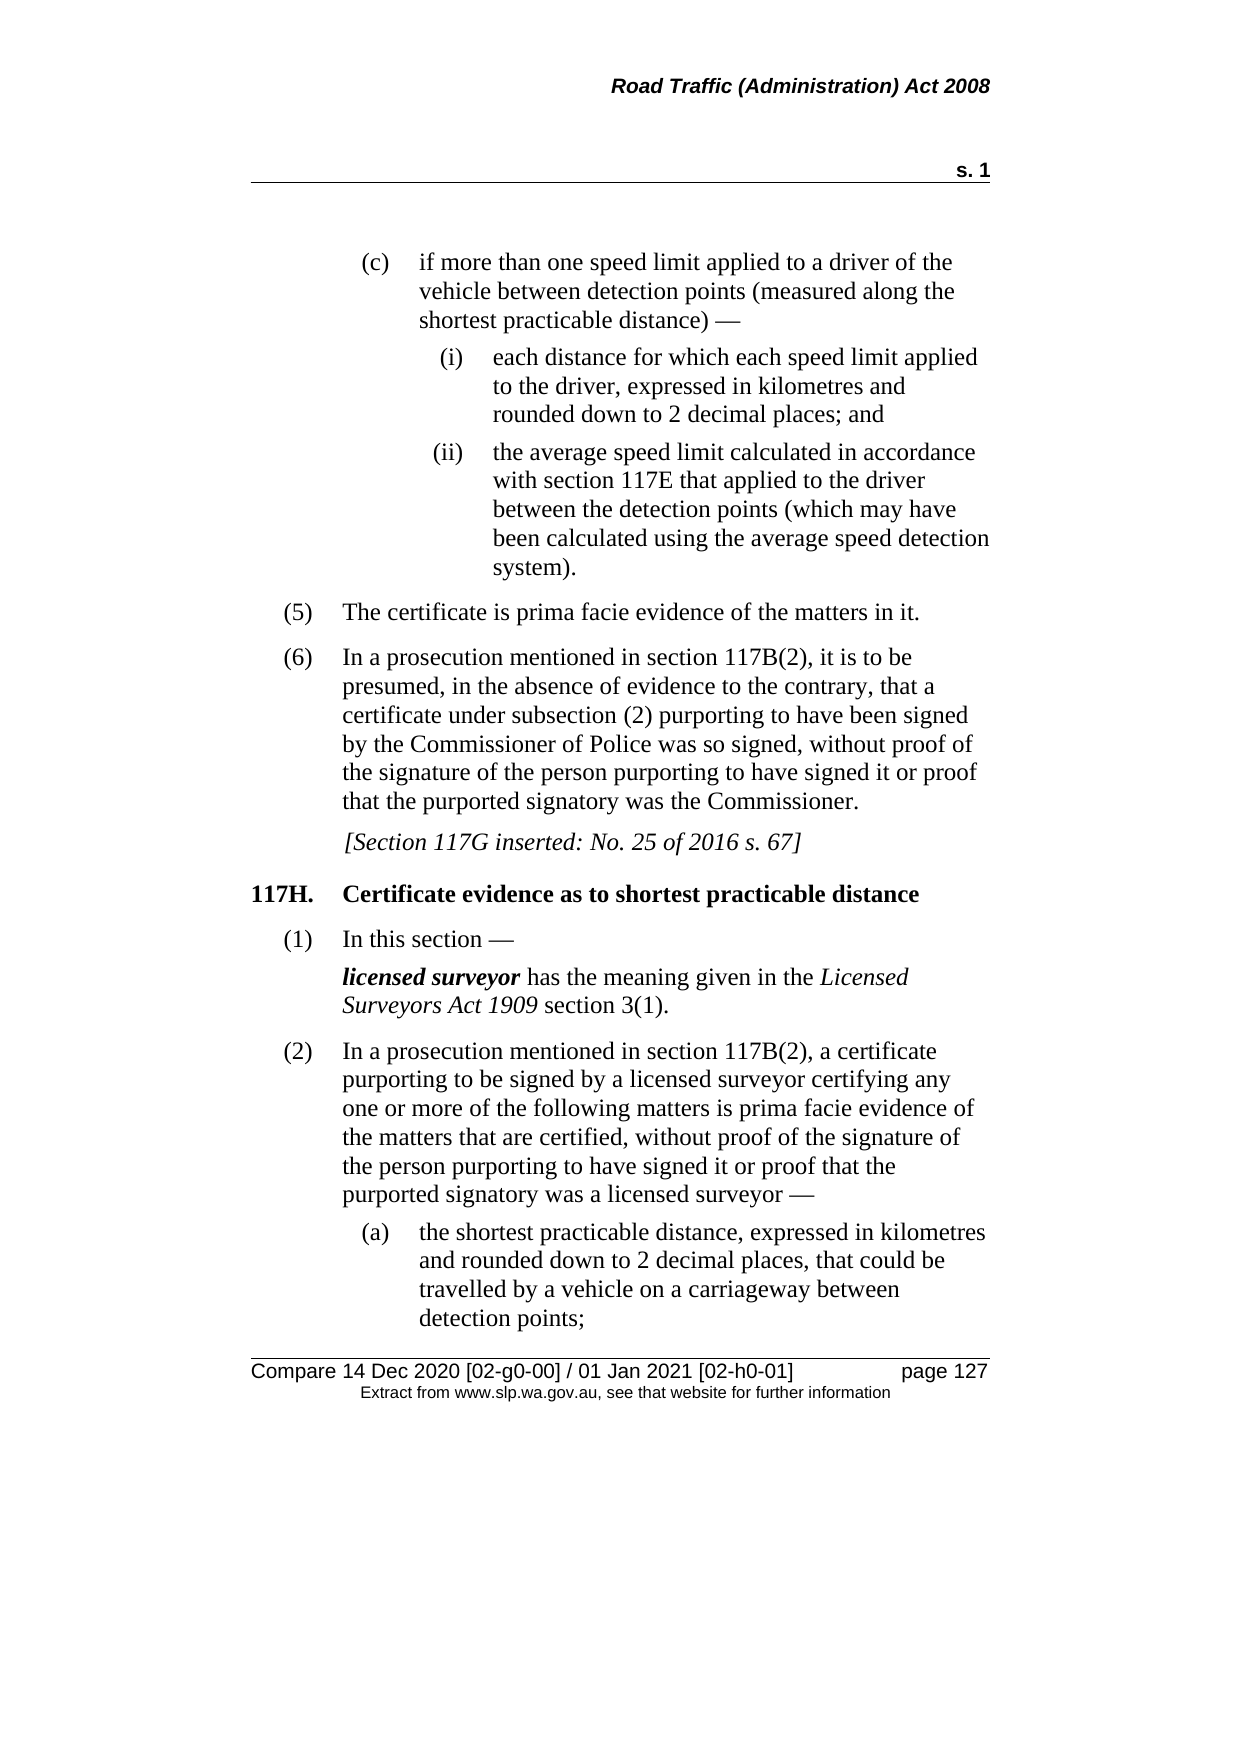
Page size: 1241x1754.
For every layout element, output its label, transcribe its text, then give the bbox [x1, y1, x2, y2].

text (2) In a prosecution mentioned in section 117B(2), a certificate purporting to be signed by a licensed surveyor certifying any one or more of the following matters is prima facie evidence of the matters that are certified, without proof of the signature of the person purporting to have signed it or proof that the purported signatory was a licensed surveyor — [251, 1036, 990, 1208]
text [Section 117G inserted: No. 25 of 2016 s. 67] [251, 827, 990, 856]
text (ii) the average speed limit calculated in accordance with section 117E that applied to the driver between the detection points (which may have been calculated using the average speed detection system). [251, 437, 990, 580]
text licensed surveyor has the meaning given in the Licensed Surveyors Act 1909 section 3(1). [251, 962, 990, 1019]
text (5) The certificate is prima facie evidence of the matters in it. [251, 597, 990, 626]
text (1) In this section — [251, 924, 990, 953]
text (i) each distance for which each speed limit applied to the driver, expressed in kilometres and rounded down to 2 decimal places; and [251, 342, 990, 428]
text (a) the shortest practicable distance, expressed in kilometres and rounded down to 2 decimal places, that could be travelled by a vehicle on a carriageway between detection points; [251, 1217, 990, 1332]
text (6) In a prosecution mentioned in section 117B(2), it is to be presumed, in the absence of evidence to the contrary, that a certificate under subsection (2) purporting to have been signed by the Commissioner of Police was so signed, without proof of the signature of the person purporting to have signed it or proof that the purported signatory was the Commissioner. [251, 642, 990, 815]
subtitle 117H. Certificate evidence as to shortest practicable distance [251, 879, 990, 908]
text (c) if more than one speed limit applied to a driver of the vehicle between detection points (measured along the shortest practicable distance) — [251, 247, 990, 334]
